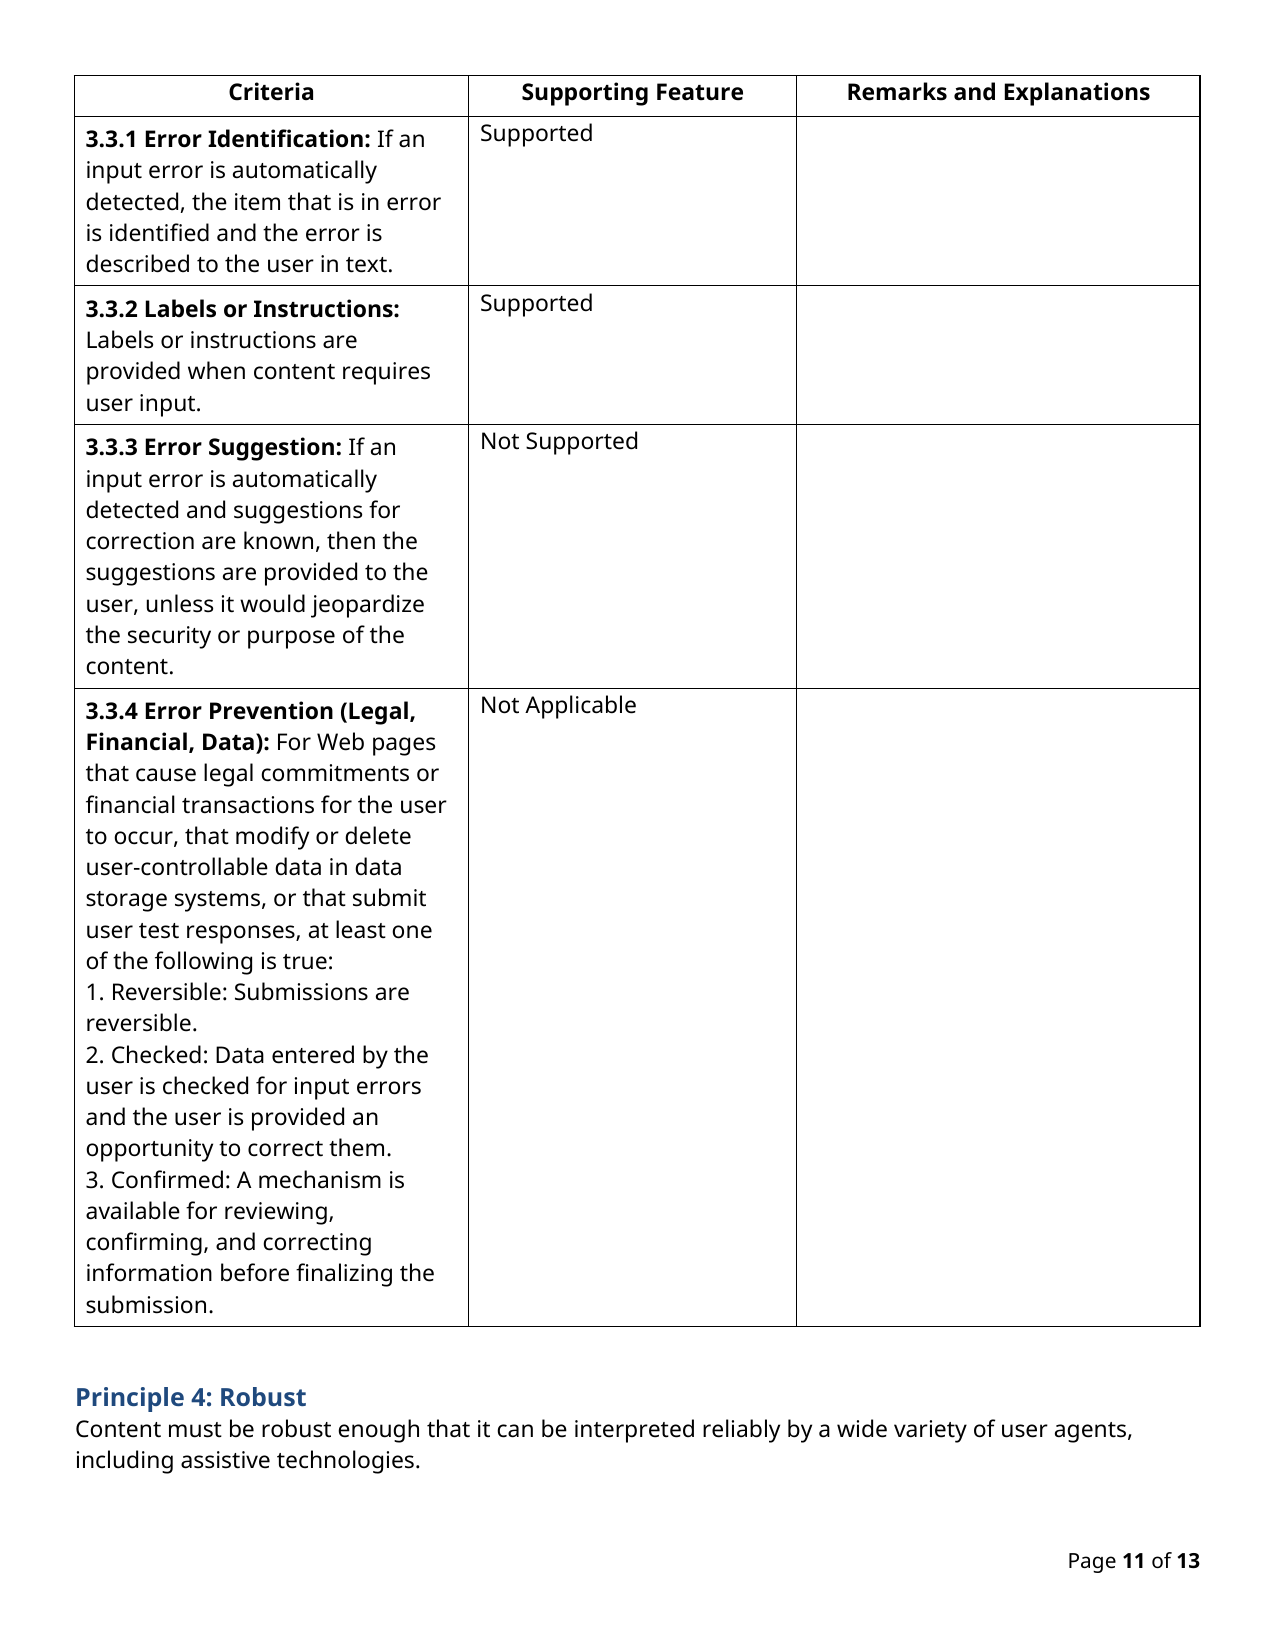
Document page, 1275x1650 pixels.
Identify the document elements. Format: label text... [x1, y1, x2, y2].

table_cell Not Applicable [469, 689, 796, 1326]
table_cell Supported [469, 117, 796, 285]
text Content must be robust enough that it can be interpreted reliably by a wide variety of user agents, including assistive technologies. [75, 1413, 1200, 1476]
table_cell 3.3.4 Error Prevention (Legal, Financial, Data): For Web pages that cause legal commitments or financial transactions for the user to occur, that modify or delete user-controllable data in data storage systems, or that submit user test responses, at least one of the following is true: 1. Reversible: Submissions are reversible. 2. Checked: Data entered by the user is checked for input errors and the user is provided an opportunity to correct them. 3. Confirmed: A mechanism is available for reviewing, confirming, and correcting information before finalizing the submission. [75, 689, 468, 1326]
table_cell 3.3.3 Error Suggestion: If an input error is automatically detected and suggestions for correction are known, then the suggestions are provided to the user, unless it would jeopardize the security or purpose of the content. [75, 425, 468, 687]
table_cell [797, 689, 1199, 1326]
table_cell [797, 117, 1199, 285]
table_header Supporting Feature [469, 76, 796, 116]
table_header Remarks and Explanations [797, 76, 1199, 116]
table_header Criteria [75, 76, 468, 116]
table_cell 3.3.1 Error Identification: If an input error is automatically detected, the item that is in error is identified and the error is described to the user in text. [75, 117, 468, 285]
table_cell Not Supported [469, 425, 796, 687]
table_cell [797, 425, 1199, 687]
subtitle Principle 4: Robust [75, 1379, 1200, 1413]
table_cell 3.3.2 Labels or Instructions: Labels or instructions are provided when content requires user input. [75, 286, 468, 424]
table_cell [797, 286, 1199, 424]
table_cell Supported [469, 286, 796, 424]
